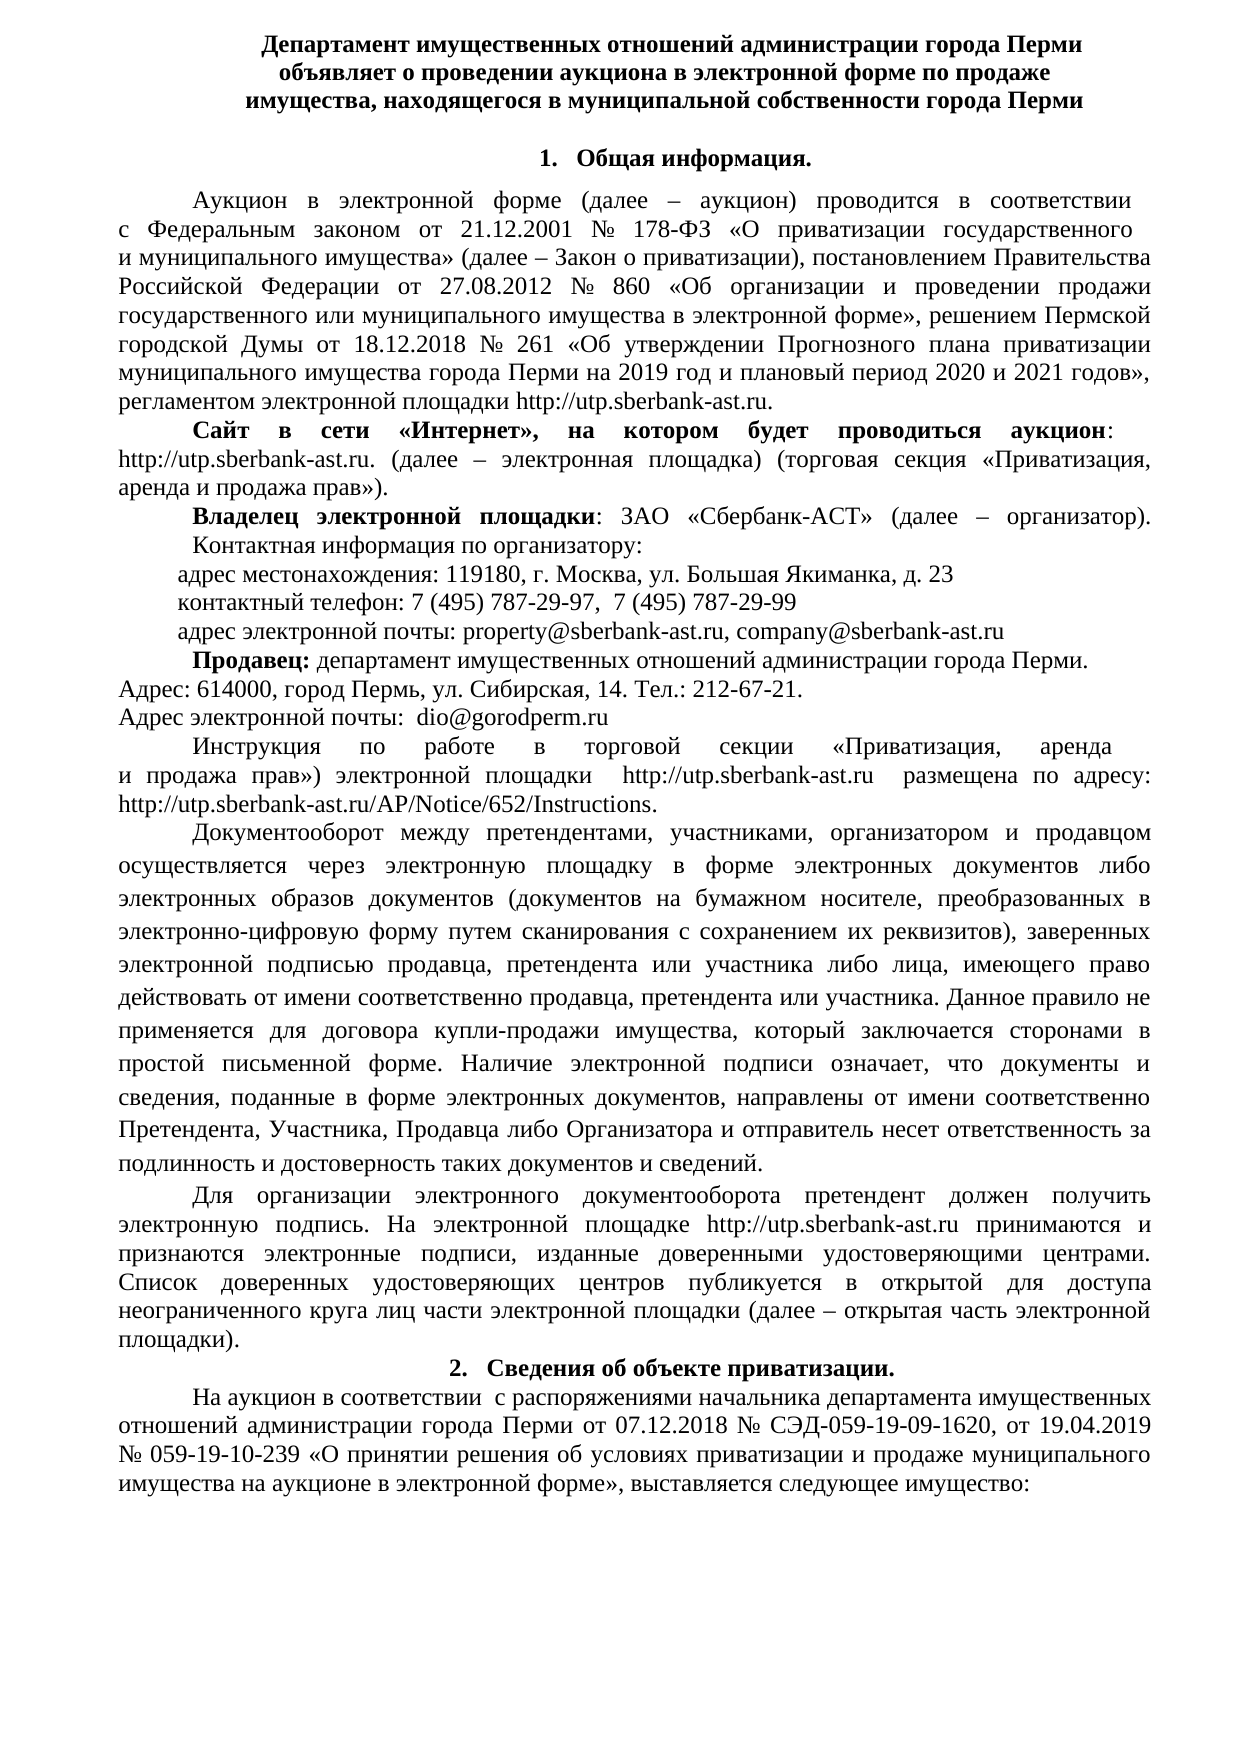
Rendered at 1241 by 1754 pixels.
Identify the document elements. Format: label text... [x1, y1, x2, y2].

text контактный телефон: 7 (495) 787-29-97, 7 (495) 787-29-99 [177, 587, 1152, 616]
text Аукцион в электронной форме (далее – аукцион) проводится в соответствии с Федеральным законом от 21.12.2001 № 178-ФЗ «О приватизации государственного и муниципального имущества» (далее – Закон о приватизации), постановлением Правительства Российской Федерации от 27.08.2012 № 860 «Об организации и проведении продажи государственного или муниципального имущества в электронной форме», решением Пермской городской Думы от 18.12.2018 № 261 «Об утверждении Прогнозного плана приватизации муниципального имущества города Перми на 2019 год и плановый период 2020 и 2021 годов», регламентом электронной площадки http://utp.sberbank-ast.ru. [118, 185, 1152, 243]
list Инструкция по работе в торговой секции «Приватизация, аренда и продажа прав») электронной площадки http://utp.sberbank-ast.ru размещена по адресу: http://utp.sberbank-ast.ru/AP/Notice/652/Instructions. [118, 731, 1152, 817]
text адрес электронной почты: property@sberbank-ast.ru, company@sberbank-ast.ru [177, 616, 1152, 645]
list Документооборот между претендентами, участниками, организатором и продавцом осуществляется через электронную площадку в форме электронных документов либо электронных образов документов (документов на бумажном носителе, преобразованных в электронно-цифровую форму путем сканирования с сохранением их реквизитов), заверенных электронной подписью продавца, претендента или участника либо лица, имеющего право действовать от имени соответственно продавца, претендента или участника. Данное правило не применяется для договора купли-продажи имущества, который заключается сторонами в простой письменной форме. Наличие электронной подписи означает, что документы и сведения, поданные в форме электронных документов, направлены от имени соответственно Претендента, Участника, Продавца либо Организатора и отправитель несет ответственность за подлинность и достоверность таких документов и сведений. [118, 817, 1152, 1176]
list Для организации электронного документооборота претендент должен получить электронную подпись. На электронной площадке http://utp.sberbank-ast.ru принимаются и признаются электронные подписи, изданные доверенными удостоверяющими центрами. Список доверенных удостоверяющих центров публикуется в открытой для доступа неограниченного круга лиц части электронной площадки (далее – открытая часть электронной площадки). [118, 1181, 1152, 1353]
list Общая информация. [199, 144, 1152, 172]
text адрес местонахождения: 119180, г. Москва, ул. Большая Якиманка, д. 23 [177, 559, 1152, 587]
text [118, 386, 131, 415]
text Адрес электронной почты: dio@gorodperm.ru [118, 702, 1152, 731]
text Сайт в сети «Интернет», на котором будет проводиться аукцион: http://utp.sberbank-ast.ru. (далее – электронная площадка) (торговая секция «Приватизация, аренда и продажа прав»). [118, 415, 1152, 501]
text Адрес: 614000, город Пермь, ул. Сибирская, 14. Тел.: 212-67-21. [118, 674, 1152, 702]
text Владелец электронной площадки: ЗАО «Сбербанк-АСТ» (далее – организатор). Контактная информация по организатору: [192, 501, 1152, 559]
text Департамент имущественных отношений администрации города Перми объявляет о проведении аукциона в электронной форме по продаже имущества, находящегося в муниципальной собственности города Перми [207, 29, 1122, 114]
text Продавец: департамент имущественных отношений администрации города Перми. [118, 645, 1152, 674]
list Сведения об объекте приватизации. [192, 1353, 1152, 1382]
text На аукцион в соответствии с распоряжениями начальника департамента имущественных отношений администрации города Перми от 07.12.2018 № СЭД-059-19-09-1620, от 19.04.2019 № 059-19-10-239 «О принятии решения об условиях приватизации и продаже муниципального имущества на аукционе в электронной форме», выставляется следующее имущество: [118, 1382, 1152, 1497]
